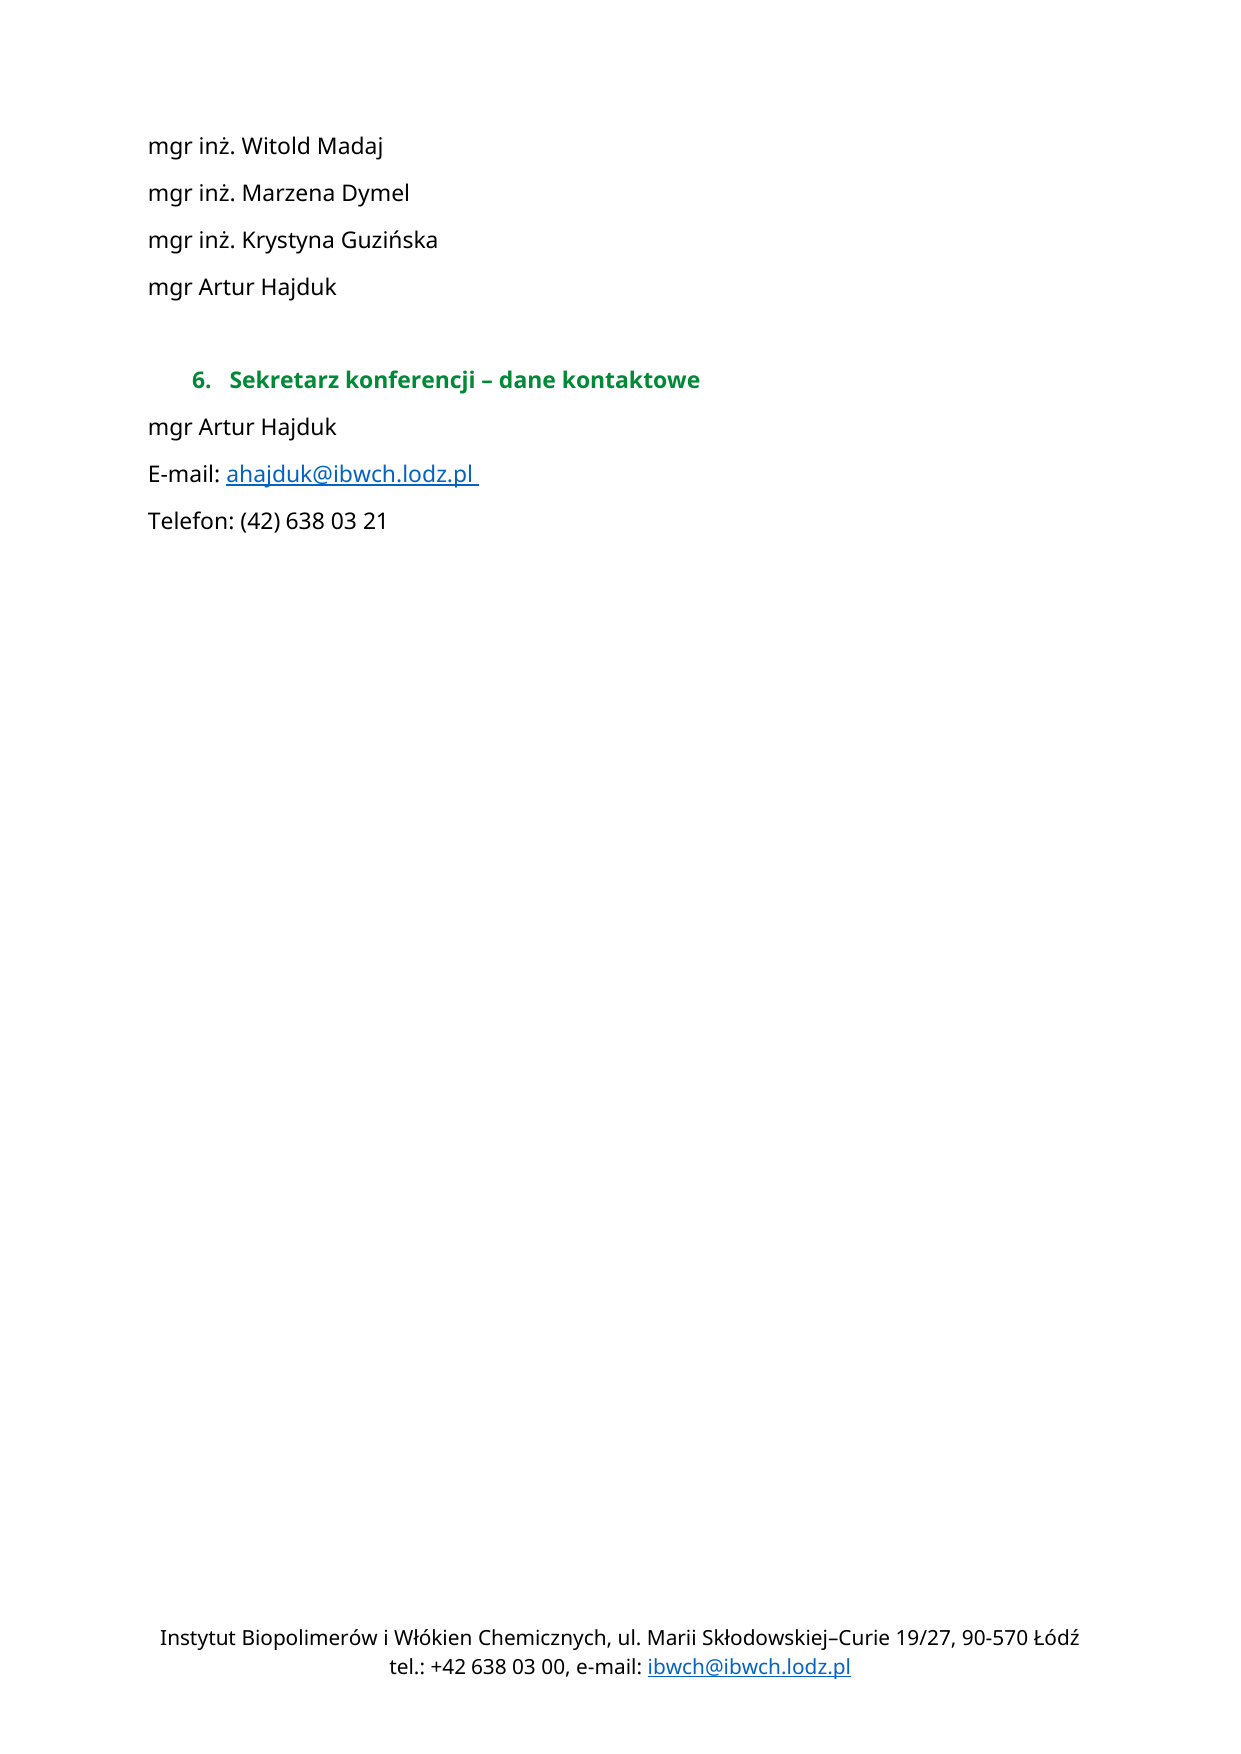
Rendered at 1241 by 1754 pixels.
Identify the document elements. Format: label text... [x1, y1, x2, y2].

list mgr Artur Hajduk [148, 411, 1093, 442]
list E-mail: ahajduk@ibwch.lodz.pl [148, 458, 1093, 489]
text mgr inż. Marzena Dymel [148, 177, 1093, 208]
text Telefon: (42) 638 03 21 [148, 505, 1093, 536]
list Sekretarz konferencji – dane kontaktowe [192, 364, 1093, 395]
text mgr inż. Witold Madaj [148, 130, 1093, 161]
text mgr Artur Hajduk [148, 270, 1093, 302]
text mgr inż. Krystyna Guzińska [148, 223, 1093, 255]
